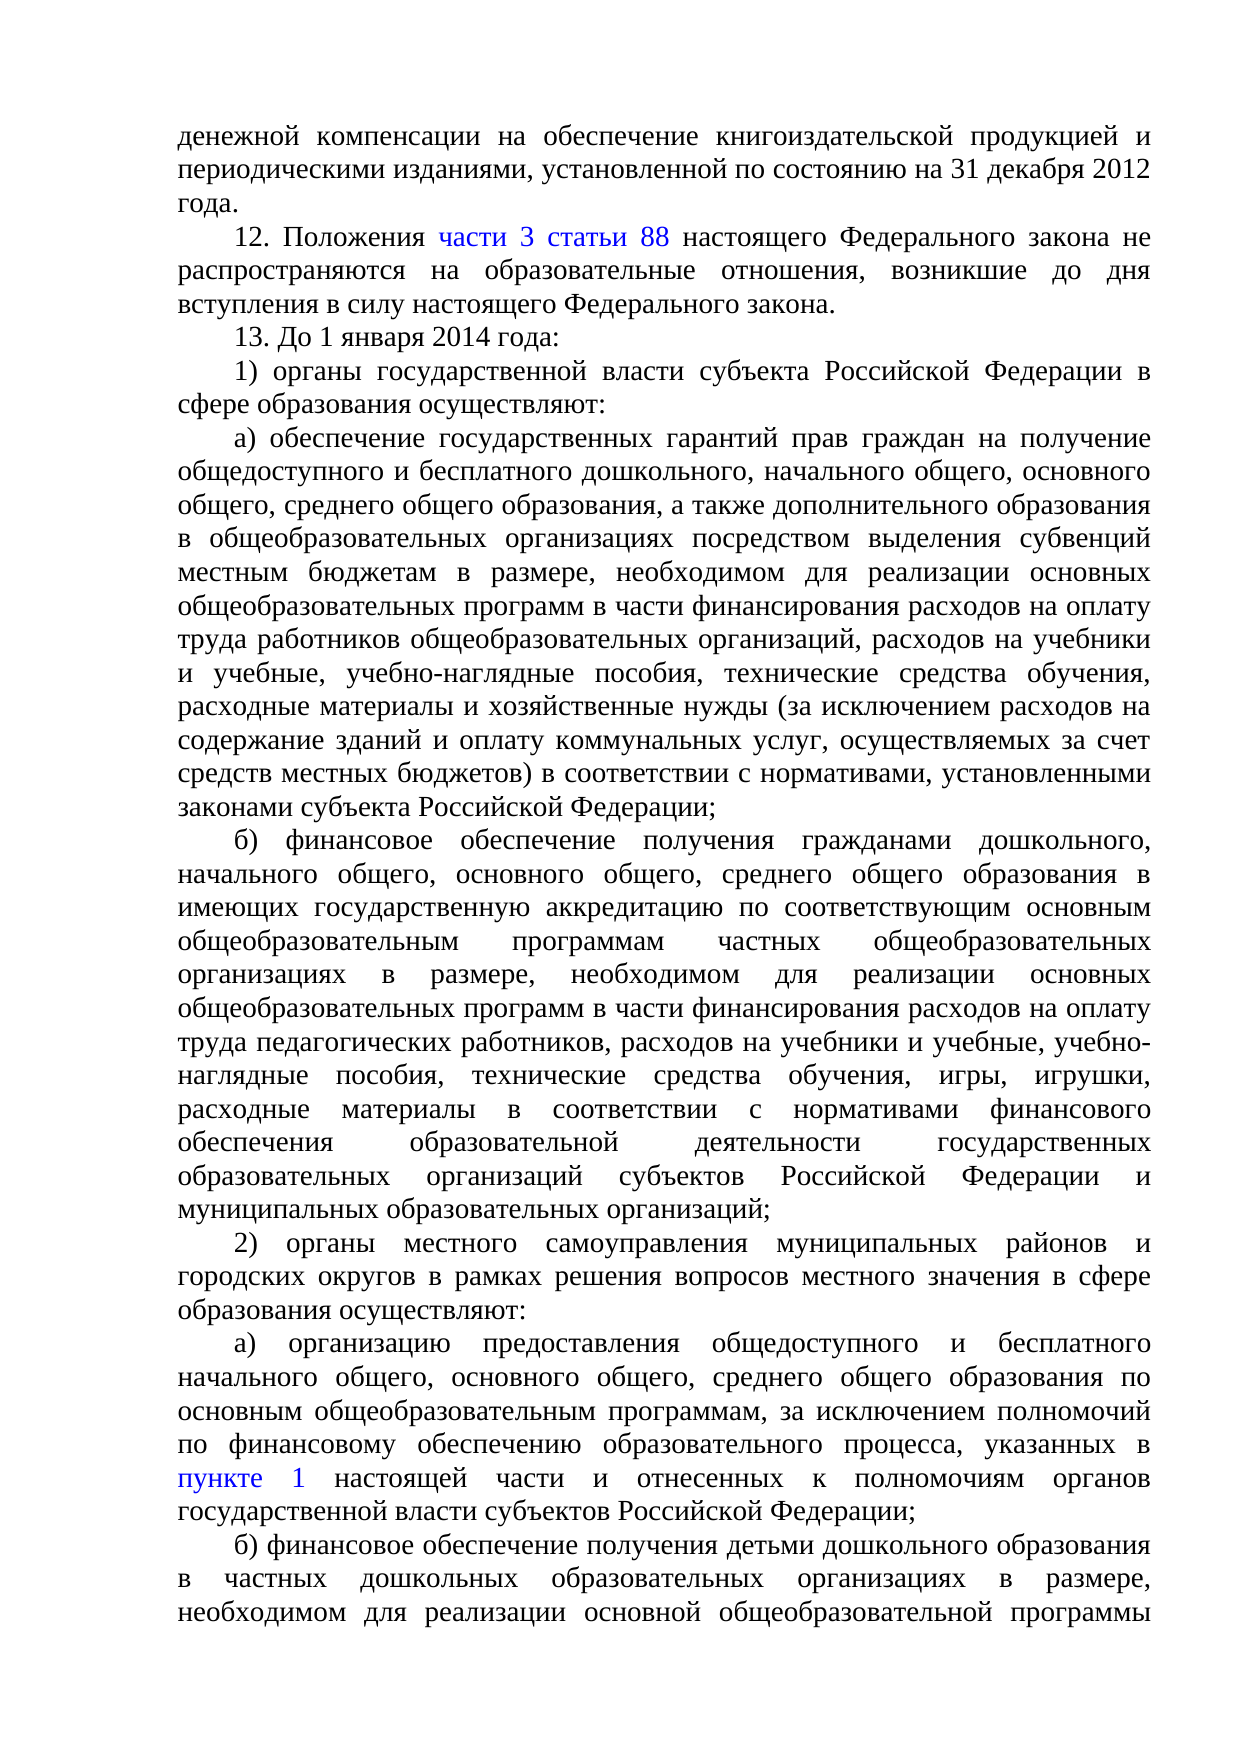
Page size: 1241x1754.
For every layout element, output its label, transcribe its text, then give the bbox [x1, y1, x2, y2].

text 13. До 1 января 2014 года: [177, 319, 1152, 353]
text 2) органы местного самоуправления муниципальных районов и городских округов в рамках решения вопросов местного значения в сфере образования осуществляют: [177, 1225, 1152, 1326]
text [177, 1527, 1152, 1627]
text 1) органы государственной власти субъекта Российской Федерации в сфере образования осуществляют: [177, 353, 1152, 420]
text а) организацию предоставления общедоступного и бесплатного начального общего, основного общего, среднего общего образования по основным общеобразовательным программам, за исключением полномочий по финансовому обеспечению образовательного процесса, указанных в пункте 1 настоящей части и отнесенных к полномочиям органов государственной власти субъектов Российской Федерации; [177, 1326, 1152, 1527]
text а) обеспечение государственных гарантий прав граждан на получение общедоступного и бесплатного дошкольного, начального общего, основного общего, среднего общего образования, а также дополнительного образования в общеобразовательных организациях посредством выделения субвенций местным бюджетам в размере, необходимом для реализации основных общеобразовательных программ в части финансирования расходов на оплату труда работников общеобразовательных организаций, расходов на учебники и учебные, учебно-наглядные пособия, технические средства обучения, расходные материалы и хозяйственные нужды (за исключением расходов на содержание зданий и оплату коммунальных услуг, осуществляемых за счет средств местных бюджетов) в соответствии с нормативами, установленными законами субъекта Российской Федерации; [177, 420, 1152, 822]
text б) финансовое обеспечение получения гражданами дошкольного, начального общего, основного общего, среднего общего образования в имеющих государственную аккредитацию по соответствующим основным общеобразовательным программам частных общеобразовательных организациях в размере, необходимом для реализации основных общеобразовательных программ в части финансирования расходов на оплату труда педагогических работников, расходов на учебники и учебные, учебно-наглядные пособия, технические средства обучения, игры, игрушки, расходные материалы в соответствии с нормативами финансового обеспечения образовательной деятельности государственных образовательных организаций субъектов Российской Федерации и муниципальных образовательных организаций; [177, 822, 1152, 1225]
text 12. Положения части 3 статьи 88 настоящего Федерального закона не распространяются на образовательные отношения, возникшие до дня вступления в силу настоящего Федерального закона. [177, 219, 1152, 319]
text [177, 118, 1152, 219]
